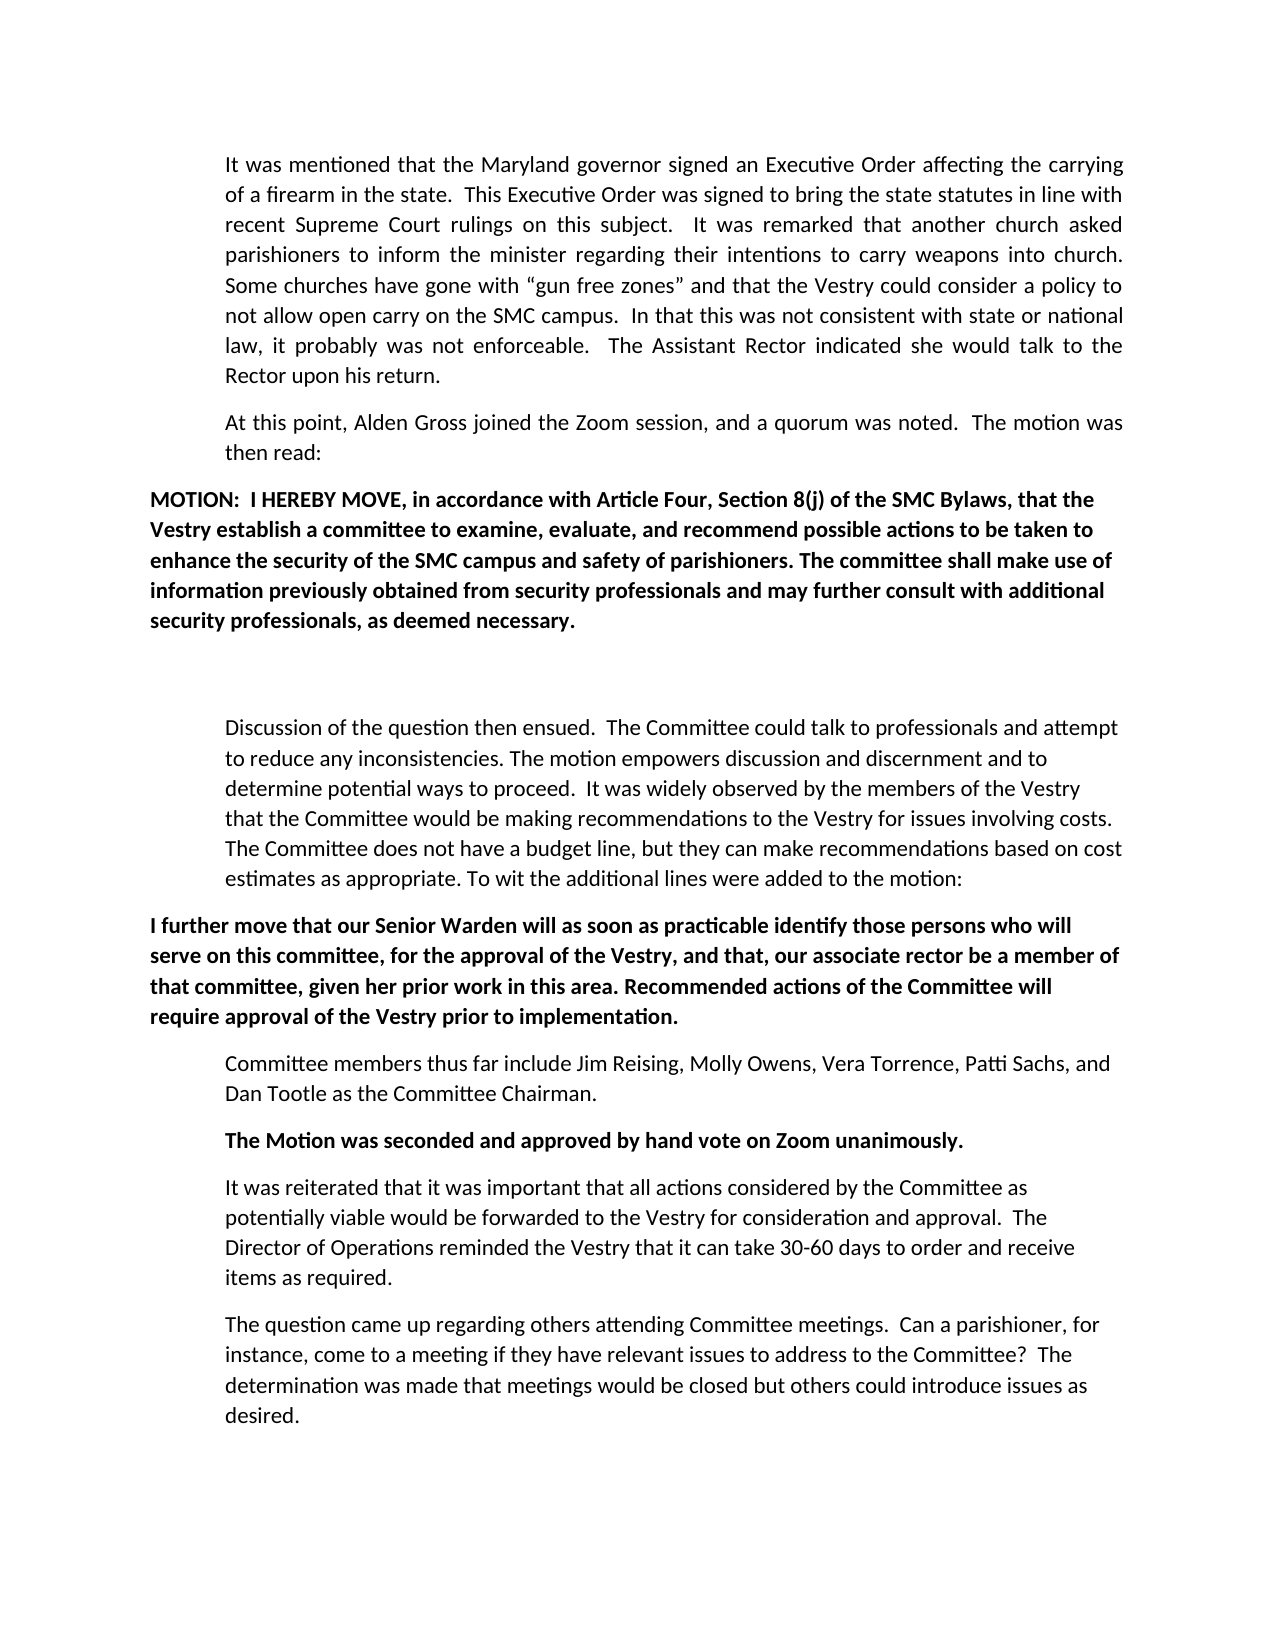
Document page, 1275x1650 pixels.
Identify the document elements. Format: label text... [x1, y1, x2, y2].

text It was reiterated that it was important that all actions considered by the Committee as potentially viable would be forwarded to the Vestry for consideration and approval. The Director of Operations reminded the Vestry that it can take 30-60 days to order and receive items as required. [225, 1173, 1125, 1292]
text It was mentioned that the Maryland governor signed an Executive Order affecting the carrying of a firearm in the state. This Executive Order was signed to bring the state statutes in line with recent Supreme Court rulings on this subject. It was remarked that another church asked parishioners to inform the minister regarding their intentions to carry weapons into church. Some churches have gone with “gun free zones” and that the Vestry could consider a policy to not allow open carry on the SMC campus. In that this was not consistent with state or national law, it probably was not enforceable. The Assistant Rector indicated she would talk to the Rector upon his return. [225, 150, 1125, 389]
text The Motion was seconded and approved by hand vote on Zoom unanimously. [225, 1126, 1125, 1154]
text I further move that our Senior Warden will as soon as practicable identify those persons who will serve on this committee, for the approval of the Vestry, and that, our associate rector be a member of that committee, given her prior work in this area. Recommended actions of the Committee will require approval of the Vestry prior to implementation. [150, 911, 1125, 1030]
text At this point, Alden Gross joined the Zoom session, and a quorum was noted. The motion was then read: [225, 408, 1125, 467]
text Discussion of the question then ensued. The Committee could talk to professionals and attempt to reduce any inconsistencies. The motion empowers discussion and discernment and to determine potential ways to proceed. It was widely observed by the members of the Vestry that the Committee would be making recommendations to the Vestry for issues involving costs. The Committee does not have a budget line, but they can make recommendations based on cost estimates as appropriate. To wit the additional lines were added to the motion: [225, 713, 1125, 893]
text MOTION: I HEREBY MOVE, in accordance with Article Four, Section 8(j) of the SMC Bylaws, that the Vestry establish a committee to examine, evaluate, and recommend possible actions to be taken to enhance the security of the SMC campus and safety of parishioners. The committee shall make use of information previously obtained from security professionals and may further consult with additional security professionals, as deemed necessary. [150, 485, 1125, 695]
text The question came up regarding others attending Committee meetings. Can a parishioner, for instance, come to a meeting if they have relevant issues to address to the Committee? The determination was made that meetings would be closed but others could introduce issues as desired. [225, 1310, 1125, 1429]
text Committee members thus far include Jim Reising, Molly Owens, Vera Torrence, Patti Sachs, and Dan Tootle as the Committee Chairman. [225, 1049, 1125, 1107]
